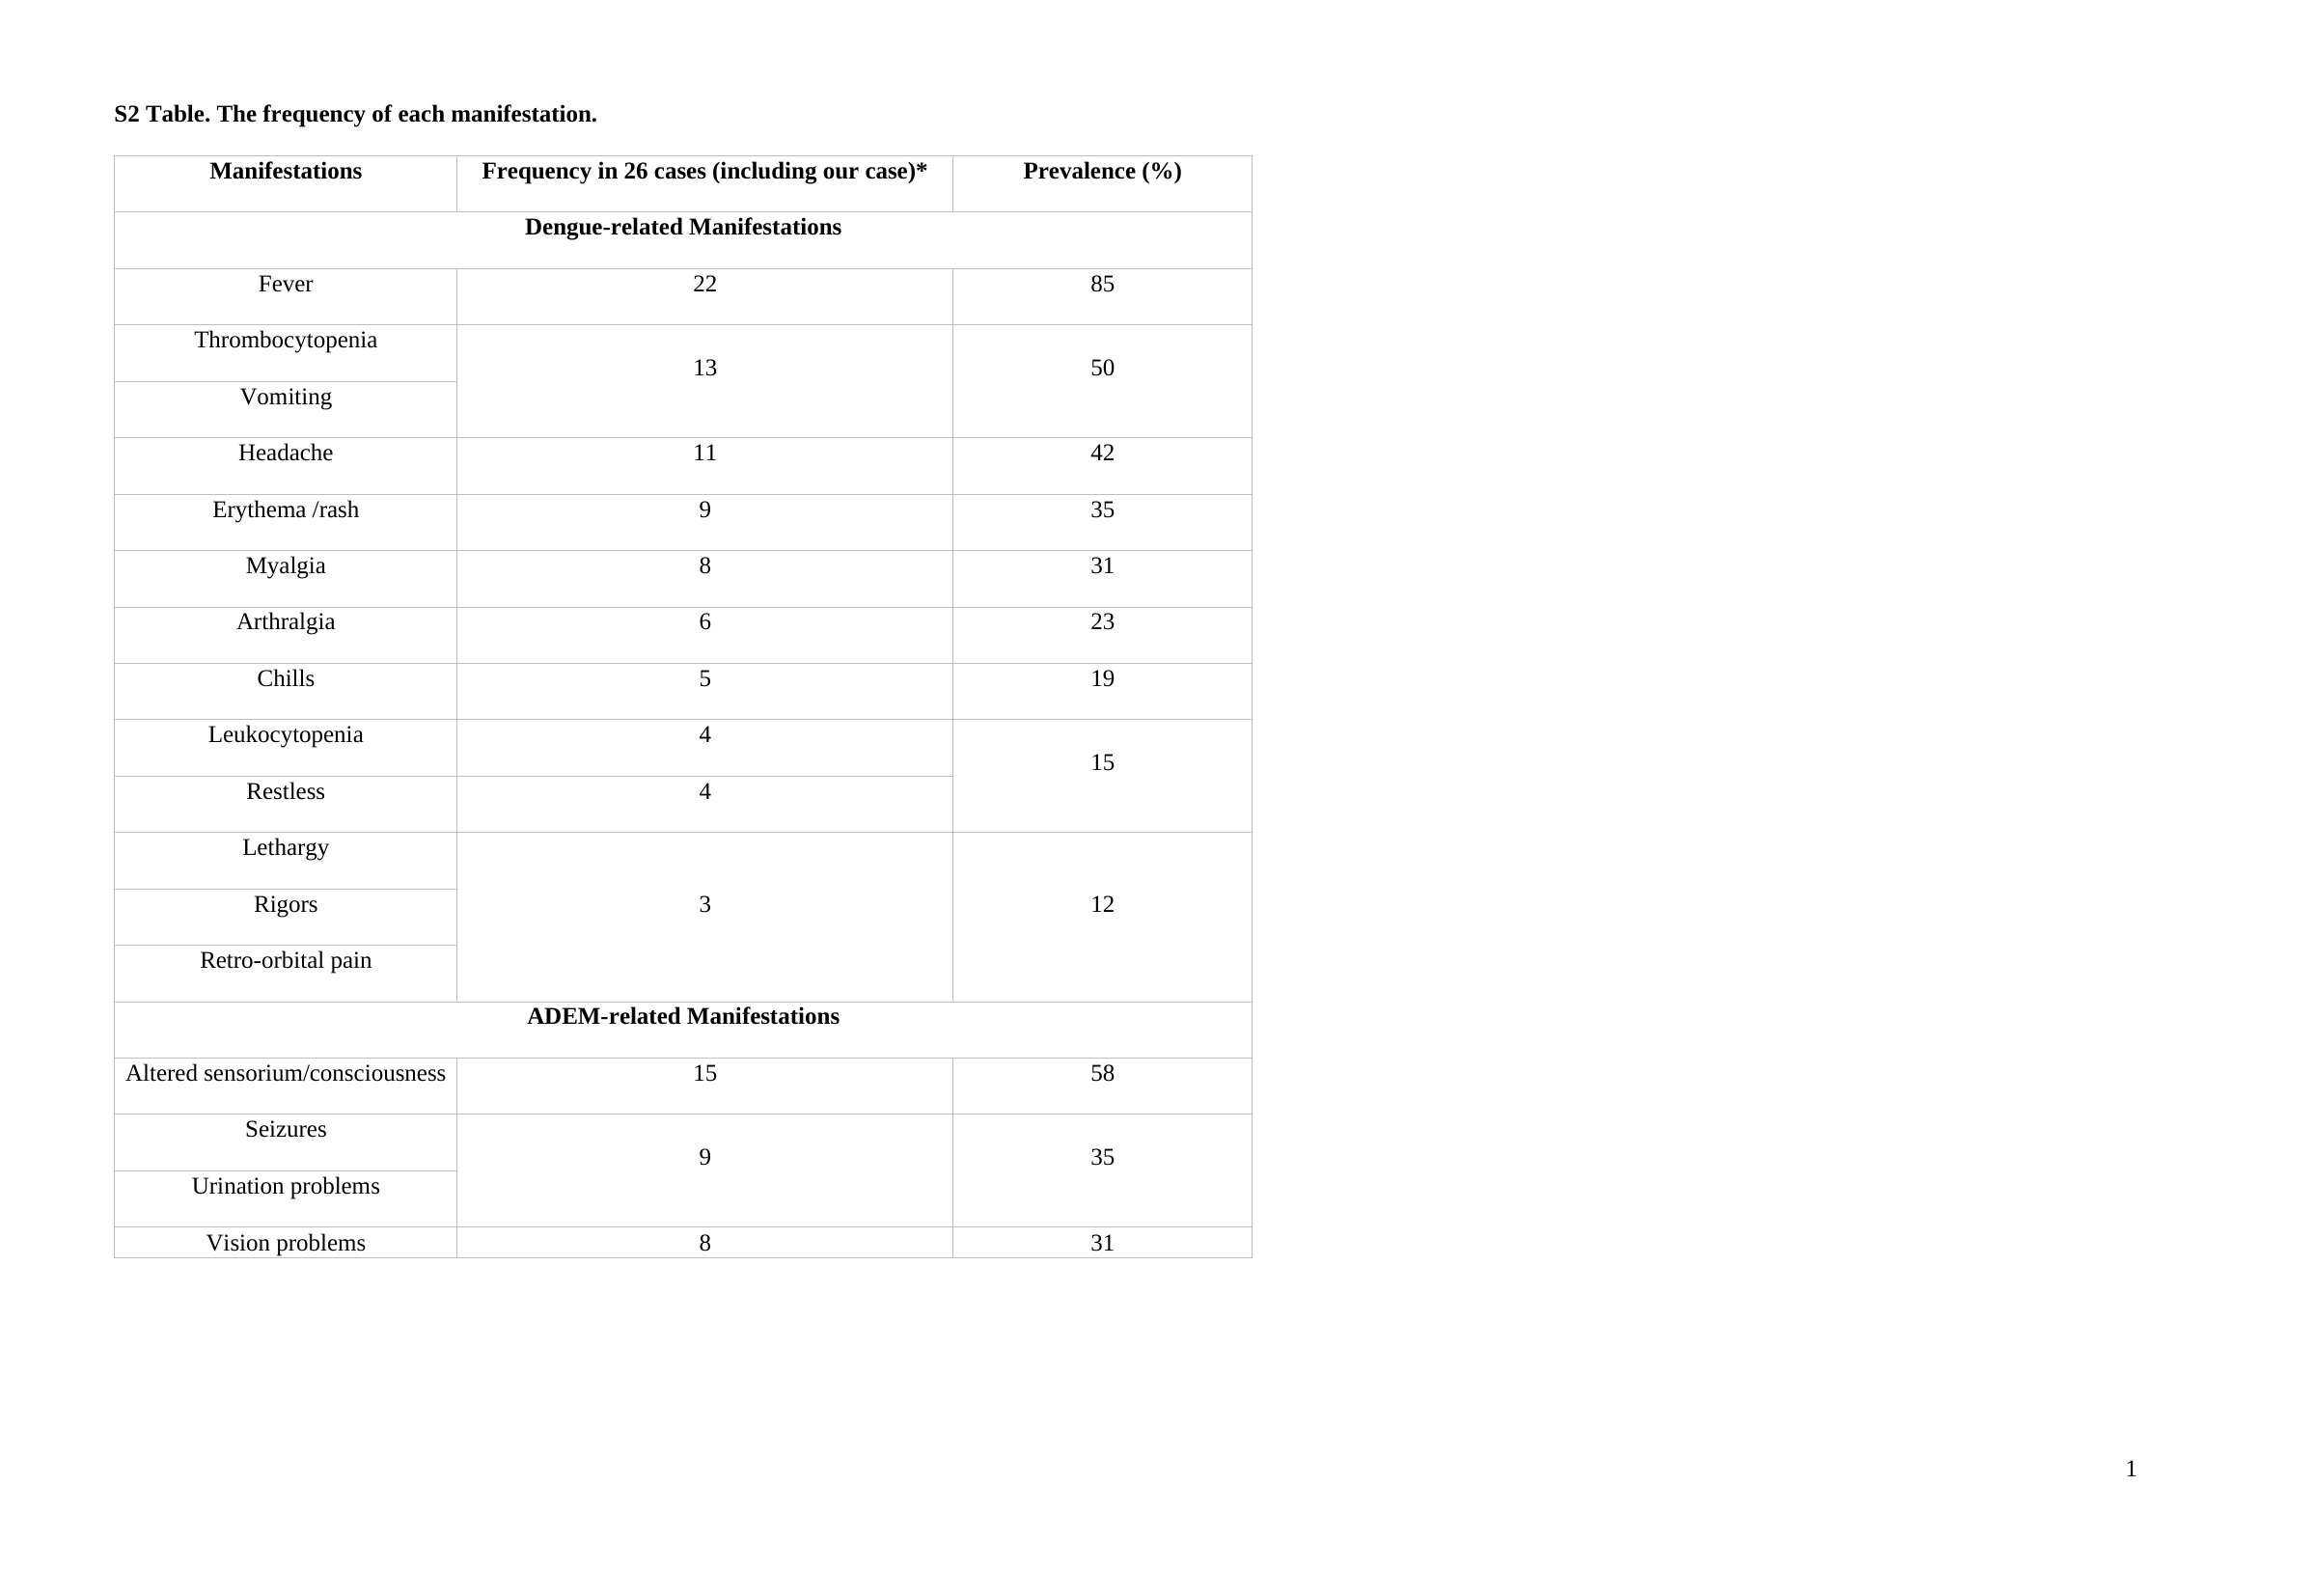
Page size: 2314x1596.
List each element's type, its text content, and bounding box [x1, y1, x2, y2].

table_header Prevalence (%) [953, 156, 1252, 211]
table_cell 9 [457, 1114, 952, 1226]
table_cell 19 [953, 664, 1252, 719]
table_cell Lethargy [115, 833, 456, 889]
table_cell 8 [457, 551, 952, 606]
table_cell Fever [115, 269, 456, 324]
table_cell 42 [953, 438, 1252, 494]
table_cell Rigors [115, 890, 456, 945]
table_cell 8 [457, 1227, 952, 1256]
table_cell 31 [953, 1227, 1252, 1256]
table_cell Retro-orbital pain [115, 946, 456, 1001]
table_cell Urination problems [115, 1171, 456, 1226]
table_cell 50 [953, 325, 1252, 437]
table_cell Arthralgia [115, 608, 456, 663]
table_cell 85 [953, 269, 1252, 324]
table_cell Altered sensorium/consciousness [115, 1059, 456, 1114]
table_cell 3 [457, 833, 952, 1001]
table_cell 15 [457, 1059, 952, 1114]
table_cell 31 [953, 551, 1252, 606]
table_cell Erythema /rash [115, 495, 456, 550]
table_cell 4 [457, 720, 952, 776]
table_cell Seizures [115, 1114, 456, 1170]
text S2 Table. The frequency of each manifestation. [114, 99, 2137, 127]
table_cell 15 [953, 720, 1252, 832]
table_cell 6 [457, 608, 952, 663]
table_cell 5 [457, 664, 952, 719]
table_cell 35 [953, 1114, 1252, 1226]
table_cell 9 [457, 495, 952, 550]
table_cell Vision problems [115, 1227, 456, 1256]
table_cell Myalgia [115, 551, 456, 606]
table_cell 23 [953, 608, 1252, 663]
table_cell Chills [115, 664, 456, 719]
table_cell Headache [115, 438, 456, 494]
table_cell ADEM-related Manifestations [115, 1003, 1252, 1058]
table_cell Thrombocytopenia [115, 325, 456, 381]
table_cell 58 [953, 1059, 1252, 1114]
table_cell Vomiting [115, 382, 456, 437]
table_cell 13 [457, 325, 952, 437]
table_cell 35 [953, 495, 1252, 550]
table_cell 22 [457, 269, 952, 324]
table_header Manifestations [115, 156, 456, 211]
table_cell Restless [115, 777, 456, 832]
table_cell Leukocytopenia [115, 720, 456, 776]
table_cell 4 [457, 777, 952, 832]
table_cell Dengue-related Manifestations [115, 212, 1252, 268]
table_cell 11 [457, 438, 952, 494]
table_header Frequency in 26 cases (including our case)* [457, 156, 952, 211]
table_cell 12 [953, 833, 1252, 1001]
